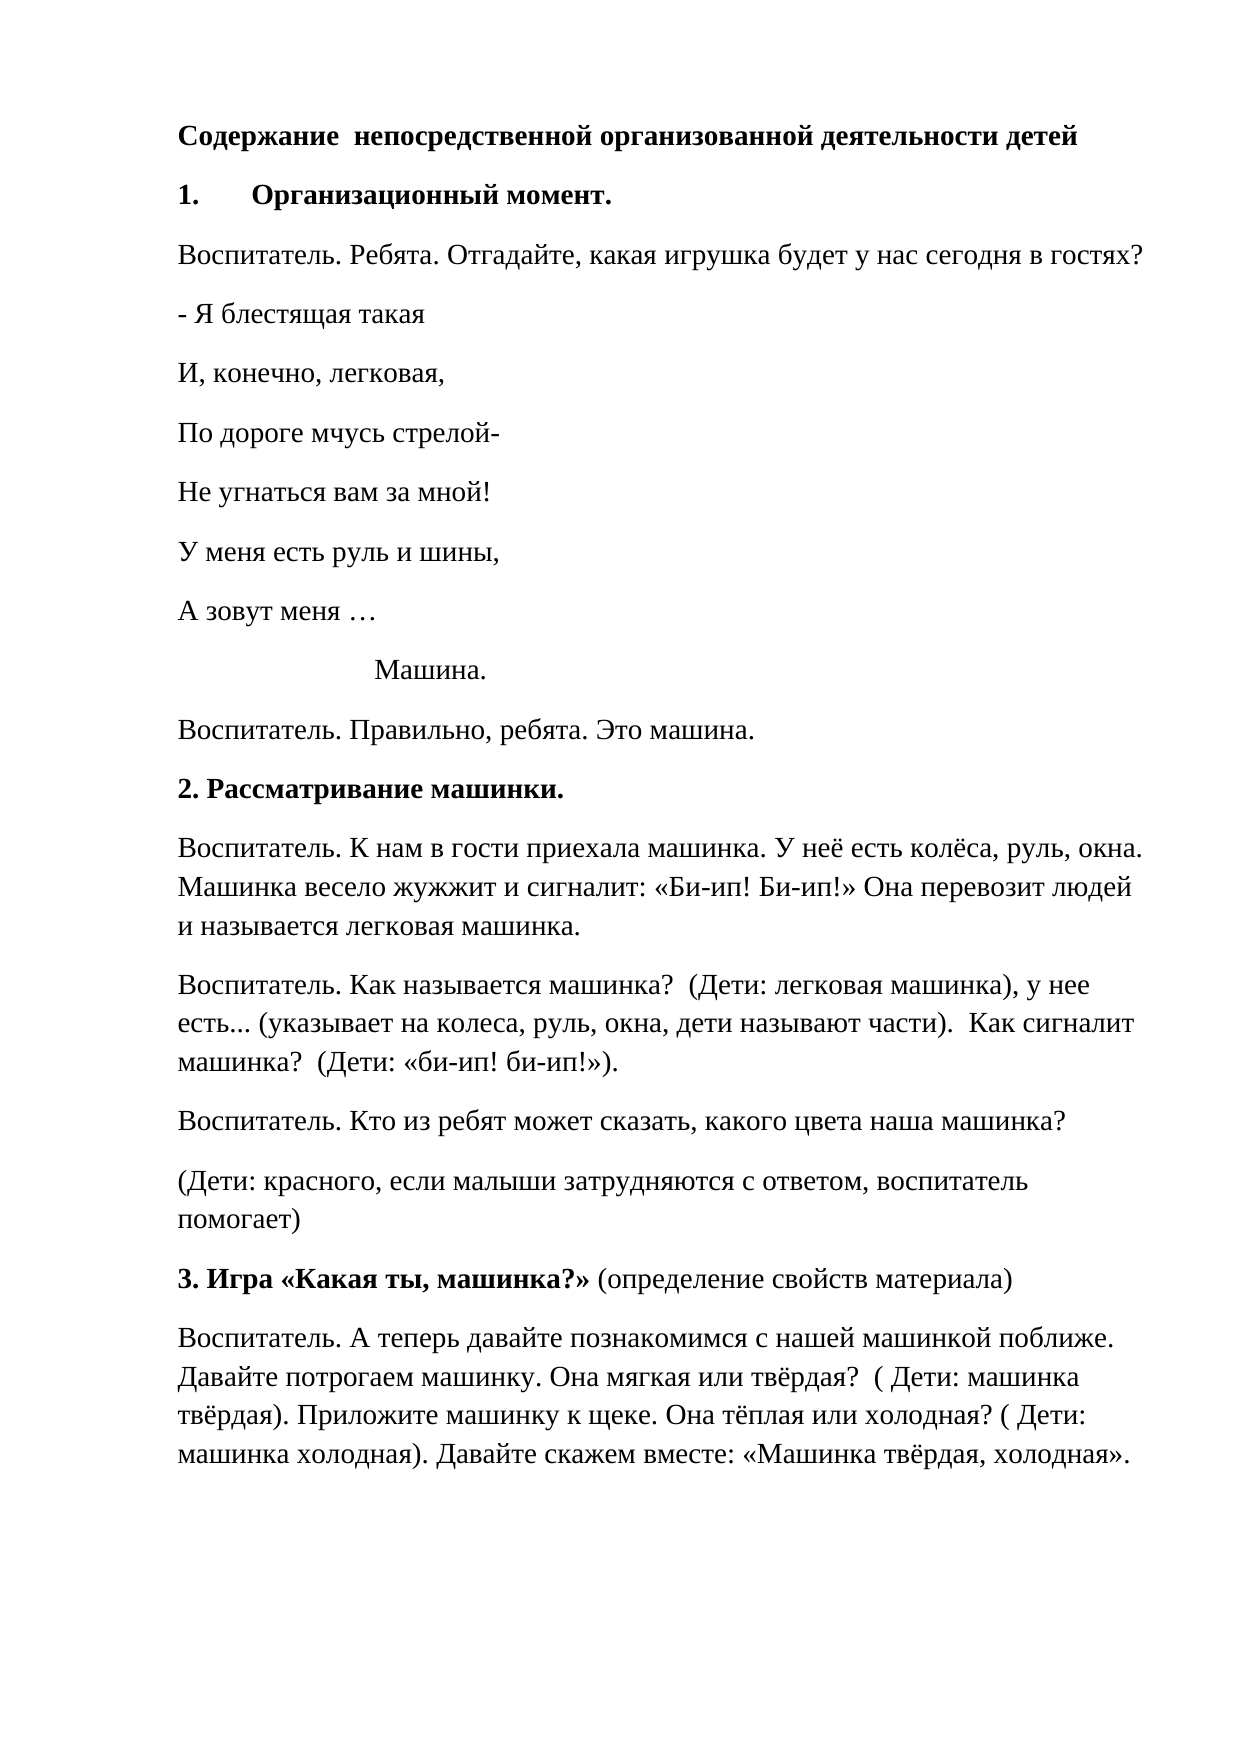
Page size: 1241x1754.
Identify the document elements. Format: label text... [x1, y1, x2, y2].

text Машина. [177, 652, 1152, 686]
text А зовут меня … [177, 593, 1152, 627]
text Воспитатель. Кто из ребят может сказать, какого цвета наша машинка? [177, 1103, 1152, 1137]
text У меня есть руль и шины, [177, 534, 1152, 567]
text Воспитатель. К нам в гости приехала машинка. У неё есть колёса, руль, окна. Машинка весело жужжит и сигналит: «Би-ип! Би-ип!» Она перевозит людей и называется легковая машинка. [177, 831, 1152, 941]
text Воспитатель. Правильно, ребята. Это машина. [177, 712, 1152, 745]
text Содержание непосредственной организованной деятельности детей [177, 118, 1152, 152]
text - Я блестящая такая [177, 296, 1152, 330]
text 1. Организационный момент. [177, 177, 1152, 211]
text Воспитатель. Ребята. Отгадайте, какая игрушка будет у нас сегодня в гостях? [177, 237, 1152, 270]
text Воспитатель. А теперь давайте познакомимся с нашей машинкой поближе. Давайте потрогаем машинку. Она мягкая или твёрдая? ( Дети: машинка твёрдая). Приложите машинку к щеке. Она тёплая или холодная? ( Дети: машинка холодная). Давайте скажем вместе: «Машинка твёрдая, холодная». [177, 1320, 1152, 1469]
text По дороге мчусь стрелой- [177, 415, 1152, 448]
text И, конечно, легковая, [177, 356, 1152, 389]
text Воспитатель. Как называется машинка? (Дети: легковая машинка), у нее есть... (указывает на колеса, руль, окна, дети называют части). Как сигналит машинка? (Дети: «би-ип! би-ип!»). [177, 967, 1152, 1078]
text (Дети: красного, если малыши затрудняются с ответом, воспитатель помогает) [177, 1163, 1152, 1235]
text Не угнаться вам за мной! [177, 474, 1152, 508]
text 3. Игра «Какая ты, машинка?» (определение свойств материала) [177, 1261, 1152, 1294]
text 2. Рассматривание машинки. [177, 771, 1152, 805]
